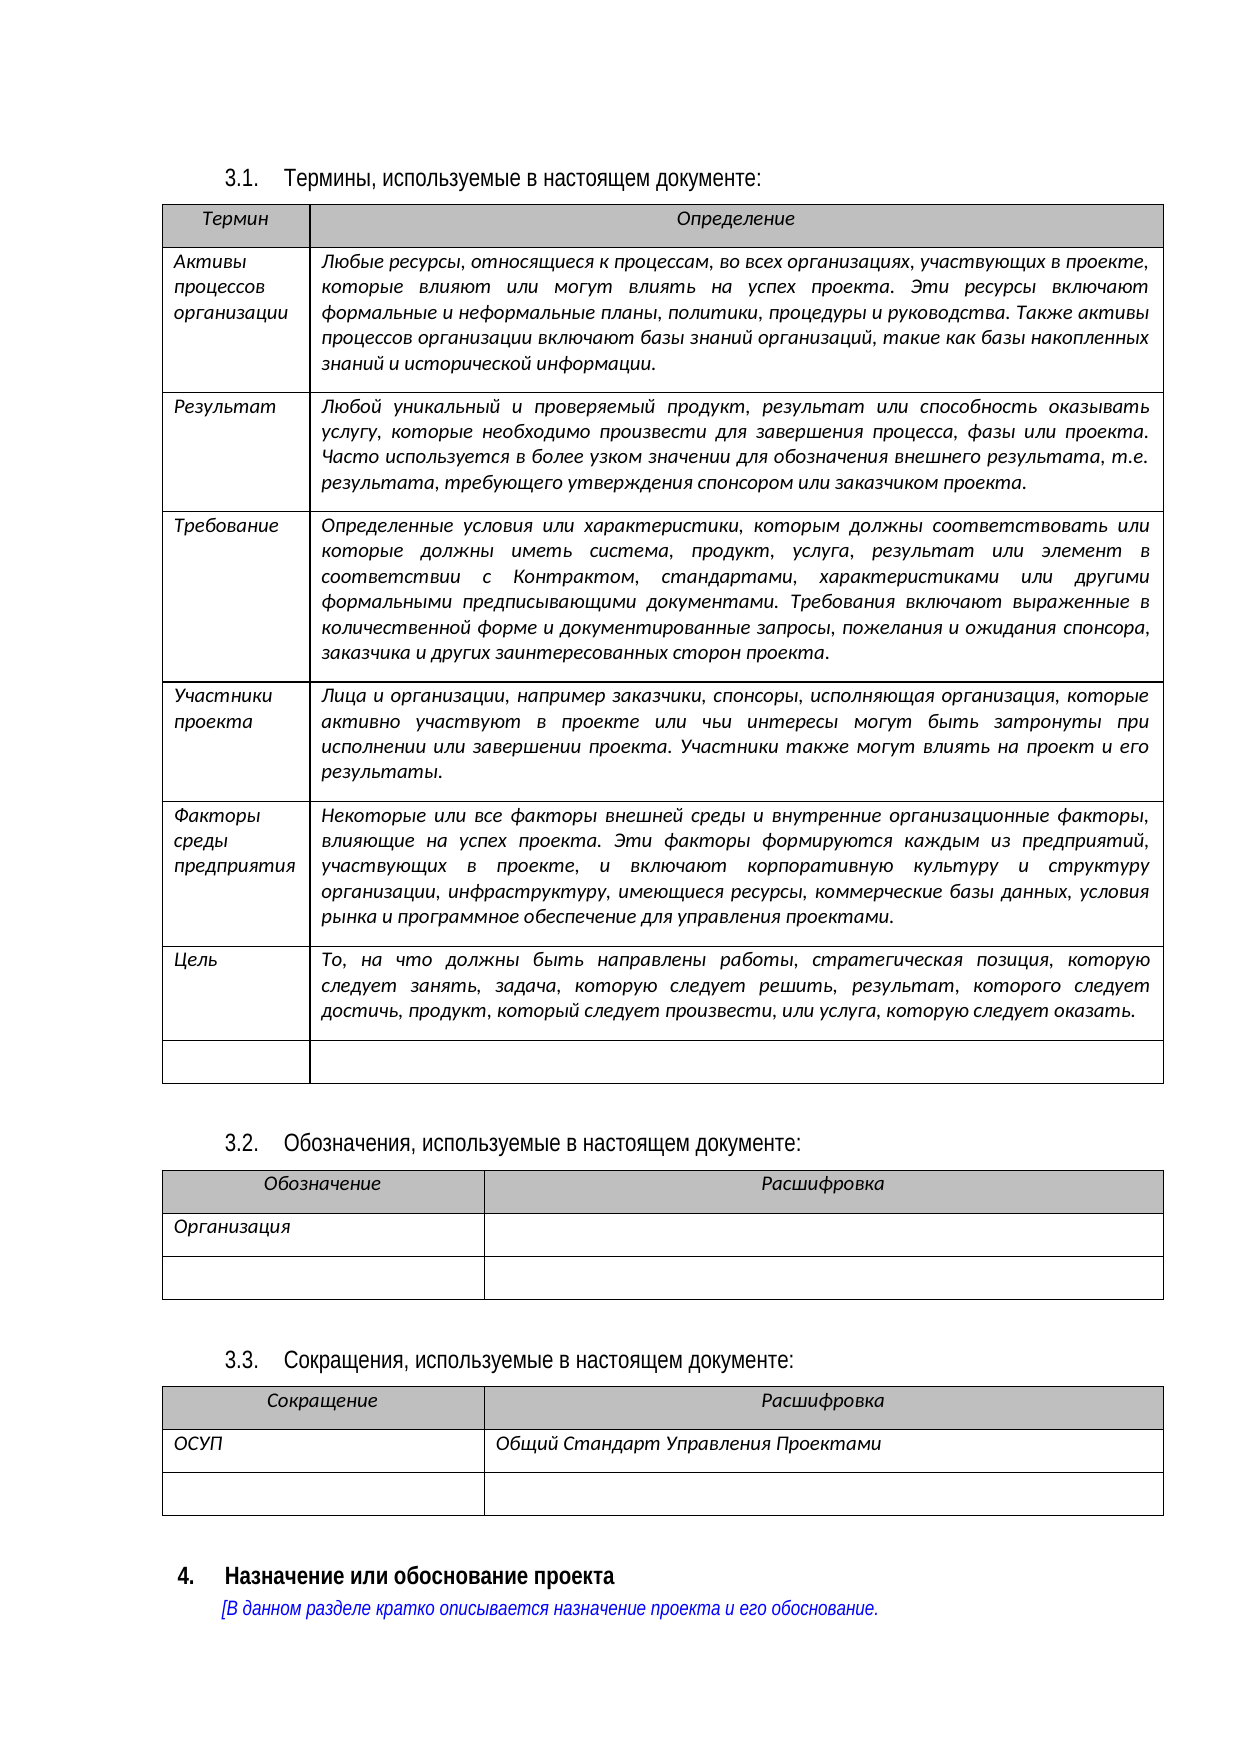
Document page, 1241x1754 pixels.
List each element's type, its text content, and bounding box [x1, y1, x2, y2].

subtitle Назначение или обоснование проекта [177, 1561, 1152, 1589]
table_cell Любой уникальный и проверяемый продукт, результат или способность оказывать услугу, которые необходимо произвести для завершения процесса, фазы или проекта. Часто используется в более узком значении для обозначения внешнего результата, т.е. результата, требующего утверждения спонсором или заказчиком проекта. [311, 393, 1163, 511]
table_header Расшифровка [485, 1387, 1163, 1429]
table_header Термин [163, 205, 309, 247]
table_cell [485, 1214, 1163, 1256]
text Сокращения, используемые в настоящем документе: [224, 1345, 1152, 1373]
table_cell Определенные условия или характеристики, которым должны соответствовать или которые должны иметь система, продукт, услуга, результат или элемент в соответствии с Контрактом, стандартами, характеристиками или другими формальными предписывающими документами. Требования включают выраженные в количественной форме и документированные запросы, пожелания и ожидания спонсора, заказчика и других заинтересованных сторон проекта. [311, 512, 1163, 681]
text Термины, используемые в настоящем документе: [224, 163, 1152, 191]
table_cell Некоторые или все факторы внешней среды и внутренние организационные факторы, влияющие на успех проекта. Эти факторы формируются каждым из предприятий, участвующих в проекте, и включают корпоративную культуру и структуру организации, инфраструктуру, имеющиеся ресурсы, коммерческие базы данных, условия рынка и программное обеспечение для управления проектами. [311, 802, 1163, 946]
table_cell Цель [163, 947, 309, 1039]
table_cell Результат [163, 393, 309, 511]
table_header Обозначение [163, 1171, 484, 1213]
table_cell Организация [163, 1214, 484, 1256]
table_cell Лица и организации, например заказчики, спонсоры, исполняющая организация, которые активно участвуют в проекте или чьи интересы могут быть затронуты при исполнении или завершении проекта. Участники также могут влиять на проект и его результаты. [311, 683, 1163, 801]
table_cell Факторы среды предприятия [163, 802, 309, 946]
table_cell Участники проекта [163, 683, 309, 801]
table_header Определение [311, 205, 1163, 247]
table_cell Активы процессов организации [163, 248, 309, 392]
table_header Сокращение [163, 1387, 484, 1429]
table_cell То, на что должны быть направлены работы, стратегическая позиция, которую следует занять, задача, которую следует решить, результат, которого следует достичь, продукт, который следует произвести, или услуга, которую следует оказать. [311, 947, 1163, 1039]
text [В данном разделе кратко описывается назначение проекта и его обоснование. [222, 1596, 1152, 1620]
table_cell Общий Стандарт Управления Проектами [485, 1430, 1163, 1472]
table_cell [163, 1041, 309, 1083]
table_cell ОСУП [163, 1430, 484, 1472]
table_cell Любые ресурсы, относящиеся к процессам, во всех организациях, участвующих в проекте, которые влияют или могут влиять на успех проекта. Эти ресурсы включают формальные и неформальные планы, политики, процедуры и руководства. Также активы процессов организации включают базы знаний организаций, такие как базы накопленных знаний и исторической информации. [311, 248, 1163, 392]
table_cell [163, 1257, 484, 1299]
table_cell [485, 1473, 1163, 1515]
table_cell [485, 1257, 1163, 1299]
table_cell Требование [163, 512, 309, 681]
table_cell [163, 1473, 484, 1515]
table_cell [311, 1041, 1163, 1083]
text Обозначения, используемые в настоящем документе: [224, 1128, 1152, 1157]
table_header Расшифровка [485, 1171, 1163, 1213]
